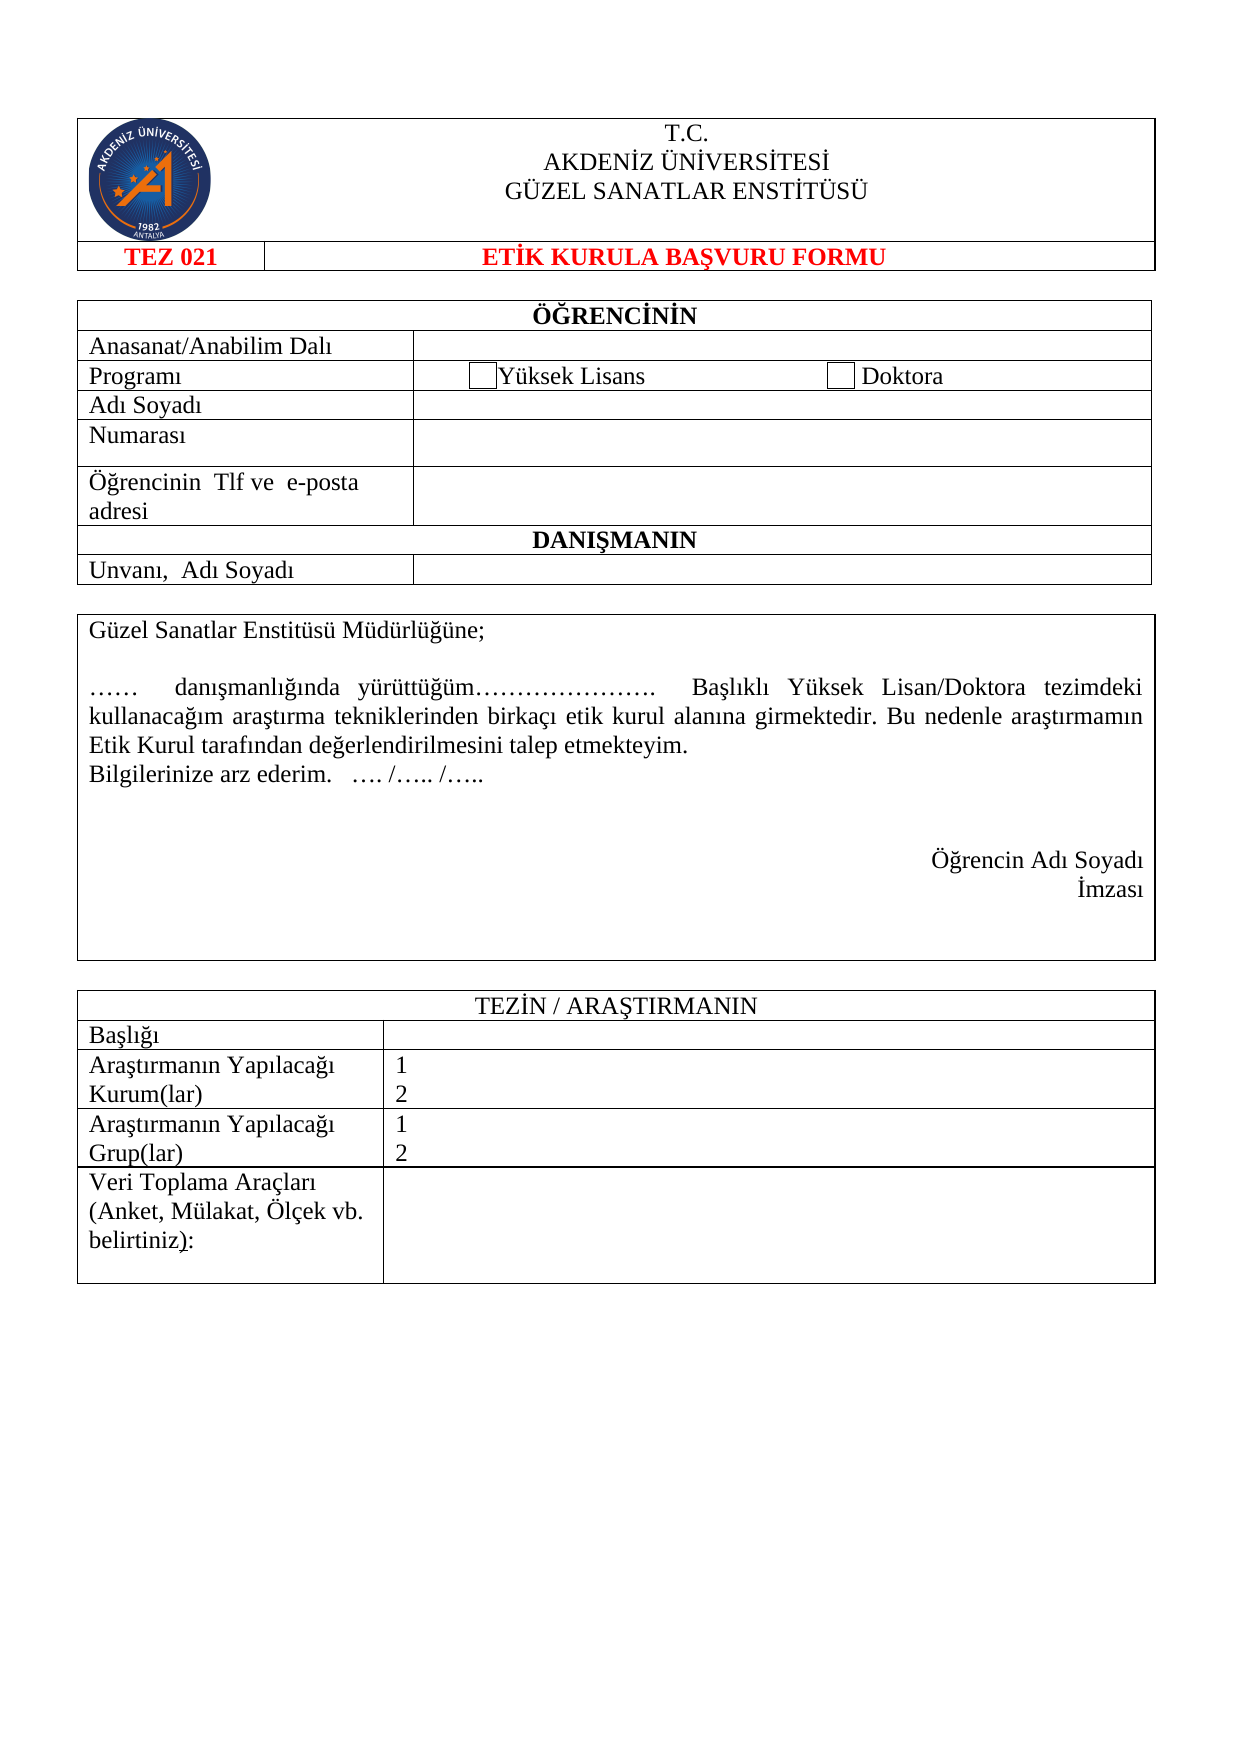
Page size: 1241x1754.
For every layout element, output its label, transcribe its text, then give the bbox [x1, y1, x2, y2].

table_cell Araştırmanın Yapılacağı Kurum(lar) [78, 1050, 383, 1108]
table_cell Adı Soyadı [78, 391, 413, 419]
table_cell ETİK KURULA BAŞVURU FORMU [265, 242, 1154, 270]
table_header ÖĞRENCİNİN [78, 301, 1151, 330]
table_cell [414, 391, 1151, 419]
table_cell [384, 1168, 1154, 1282]
table_header T.C. AKDENİZ ÜNİVERSİTESİ GÜZEL SANATLAR ENSTİTÜSÜ [211, 119, 1154, 241]
table_cell Anasanat/Anabilim Dalı [78, 331, 413, 360]
table_cell Veri Toplama Araçları (Anket, Mülakat, Ölçek vb. belirtiniz): [78, 1168, 383, 1282]
table_cell [414, 331, 1151, 360]
table_cell 1 2 [384, 1109, 1154, 1166]
picture [88, 118, 211, 241]
table_cell Yüksek Lisans Doktora [414, 361, 1151, 389]
table_cell Başlığı [78, 1021, 383, 1049]
table_cell 1 2 [384, 1050, 1154, 1108]
table_cell TEZ 021 [78, 242, 264, 270]
table_cell DANIŞMANIN [78, 526, 1151, 554]
table_header Güzel Sanatlar Enstitüsü Müdürlüğüne; …… danışmanlığında yürüttüğüm…………………. Başlıklı Yüksek Lisan/Doktora tezimdeki kullanacağım araştırma tekniklerinden birkaçı etik kurul alanına girmektedir. Bu nedenle araştırmamın Etik Kurul tarafından değerlendirilmesini talep etmekteyim. Bilgilerinize arz ederim. …. /….. /….. Öğrencin Adı Soyadı İmzası [78, 615, 1154, 960]
table_cell [414, 555, 1151, 584]
table_cell [414, 420, 1151, 466]
table_cell Numarası [78, 420, 413, 466]
table_cell Öğrencinin Tlf ve e-posta adresi [78, 467, 413, 524]
table_cell Unvanı, Adı Soyadı [78, 555, 413, 584]
table_cell Araştırmanın Yapılacağı Grup(lar) [78, 1109, 383, 1166]
table_header TEZİN / ARAŞTIRMANIN [78, 991, 1154, 1019]
table_cell [414, 467, 1151, 524]
table_cell Programı [78, 361, 413, 389]
table_cell [384, 1021, 1154, 1049]
